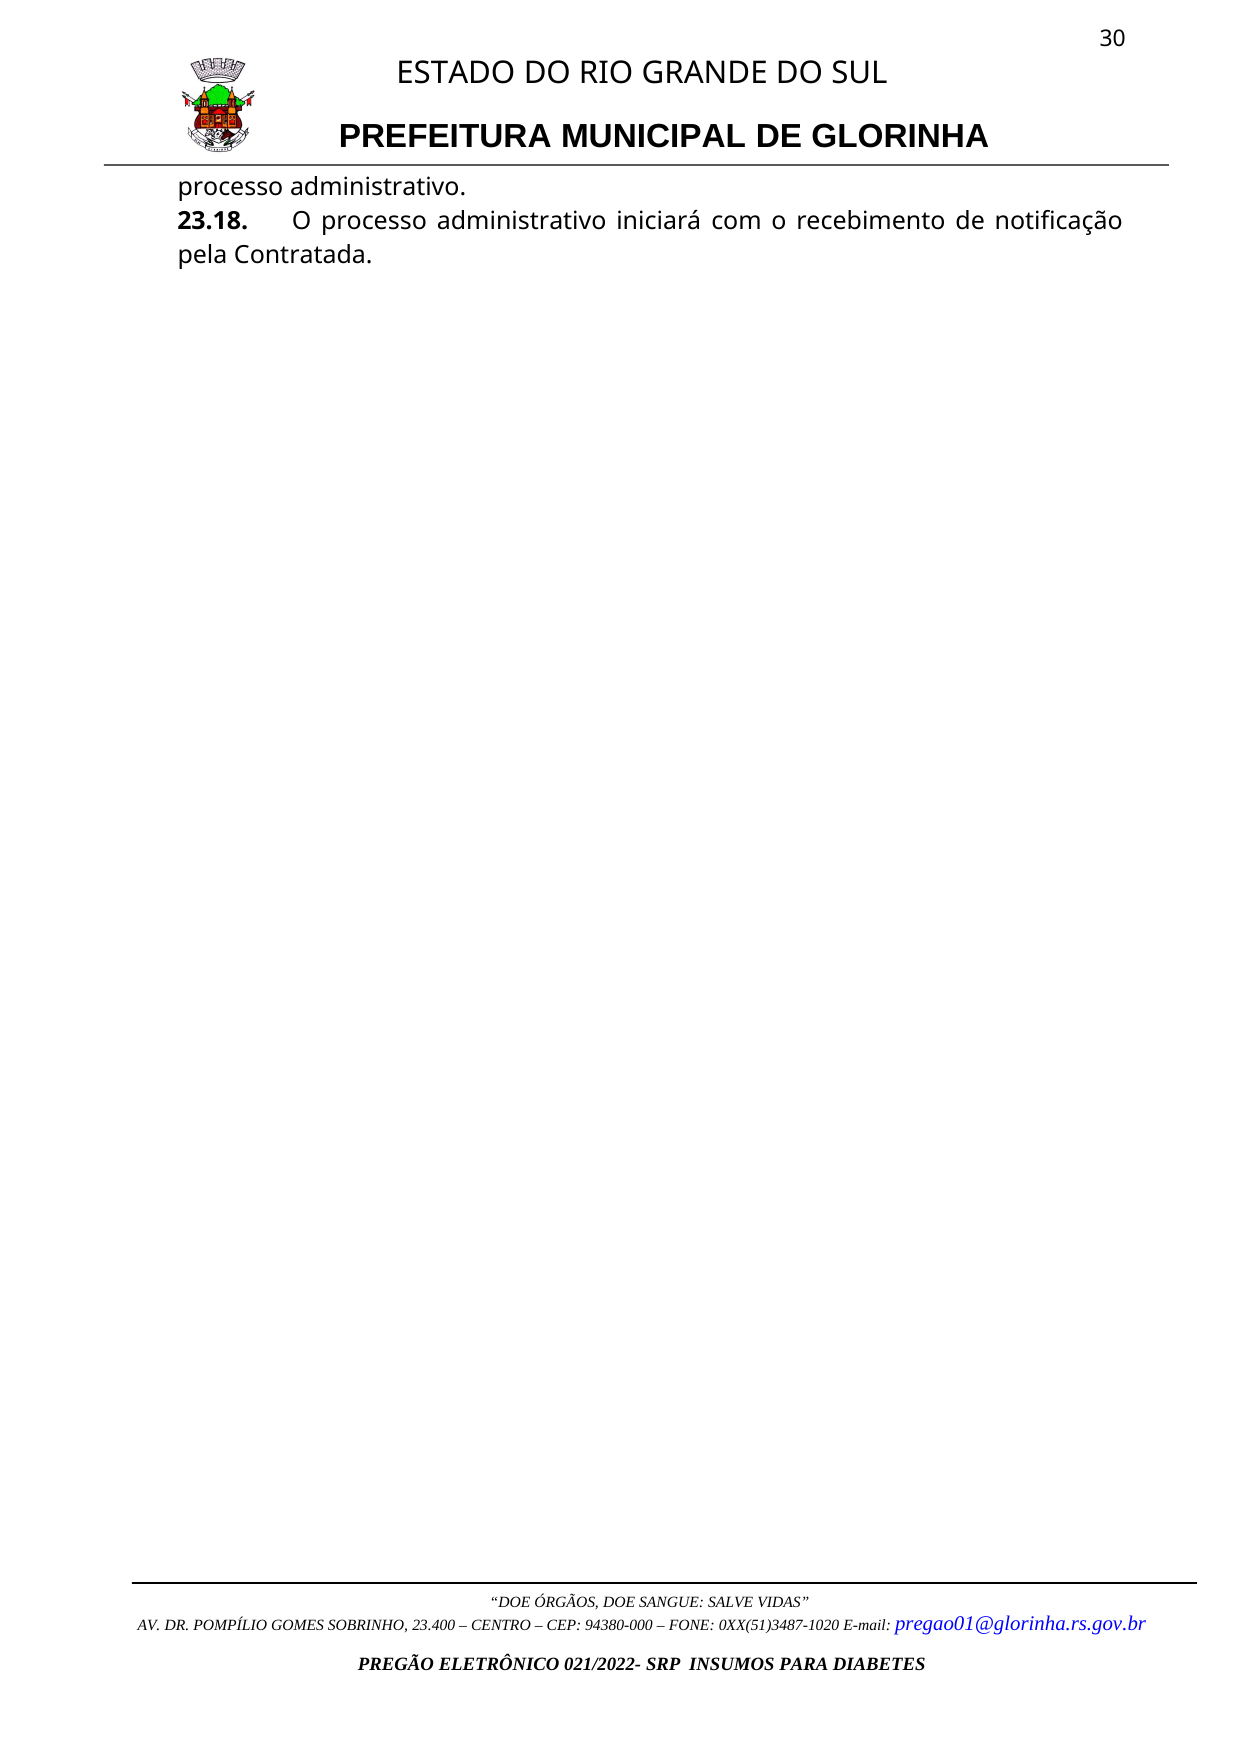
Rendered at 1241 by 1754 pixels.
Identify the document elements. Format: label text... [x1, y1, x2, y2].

list O processo administrativo iniciará com o recebimento de notificação pela Contratada. [177, 203, 1123, 271]
picture [177, 54, 259, 155]
list Nenhuma penalidade poderá ser aplicada, sem o prévio e justo processo administrativo. [177, 169, 1123, 203]
